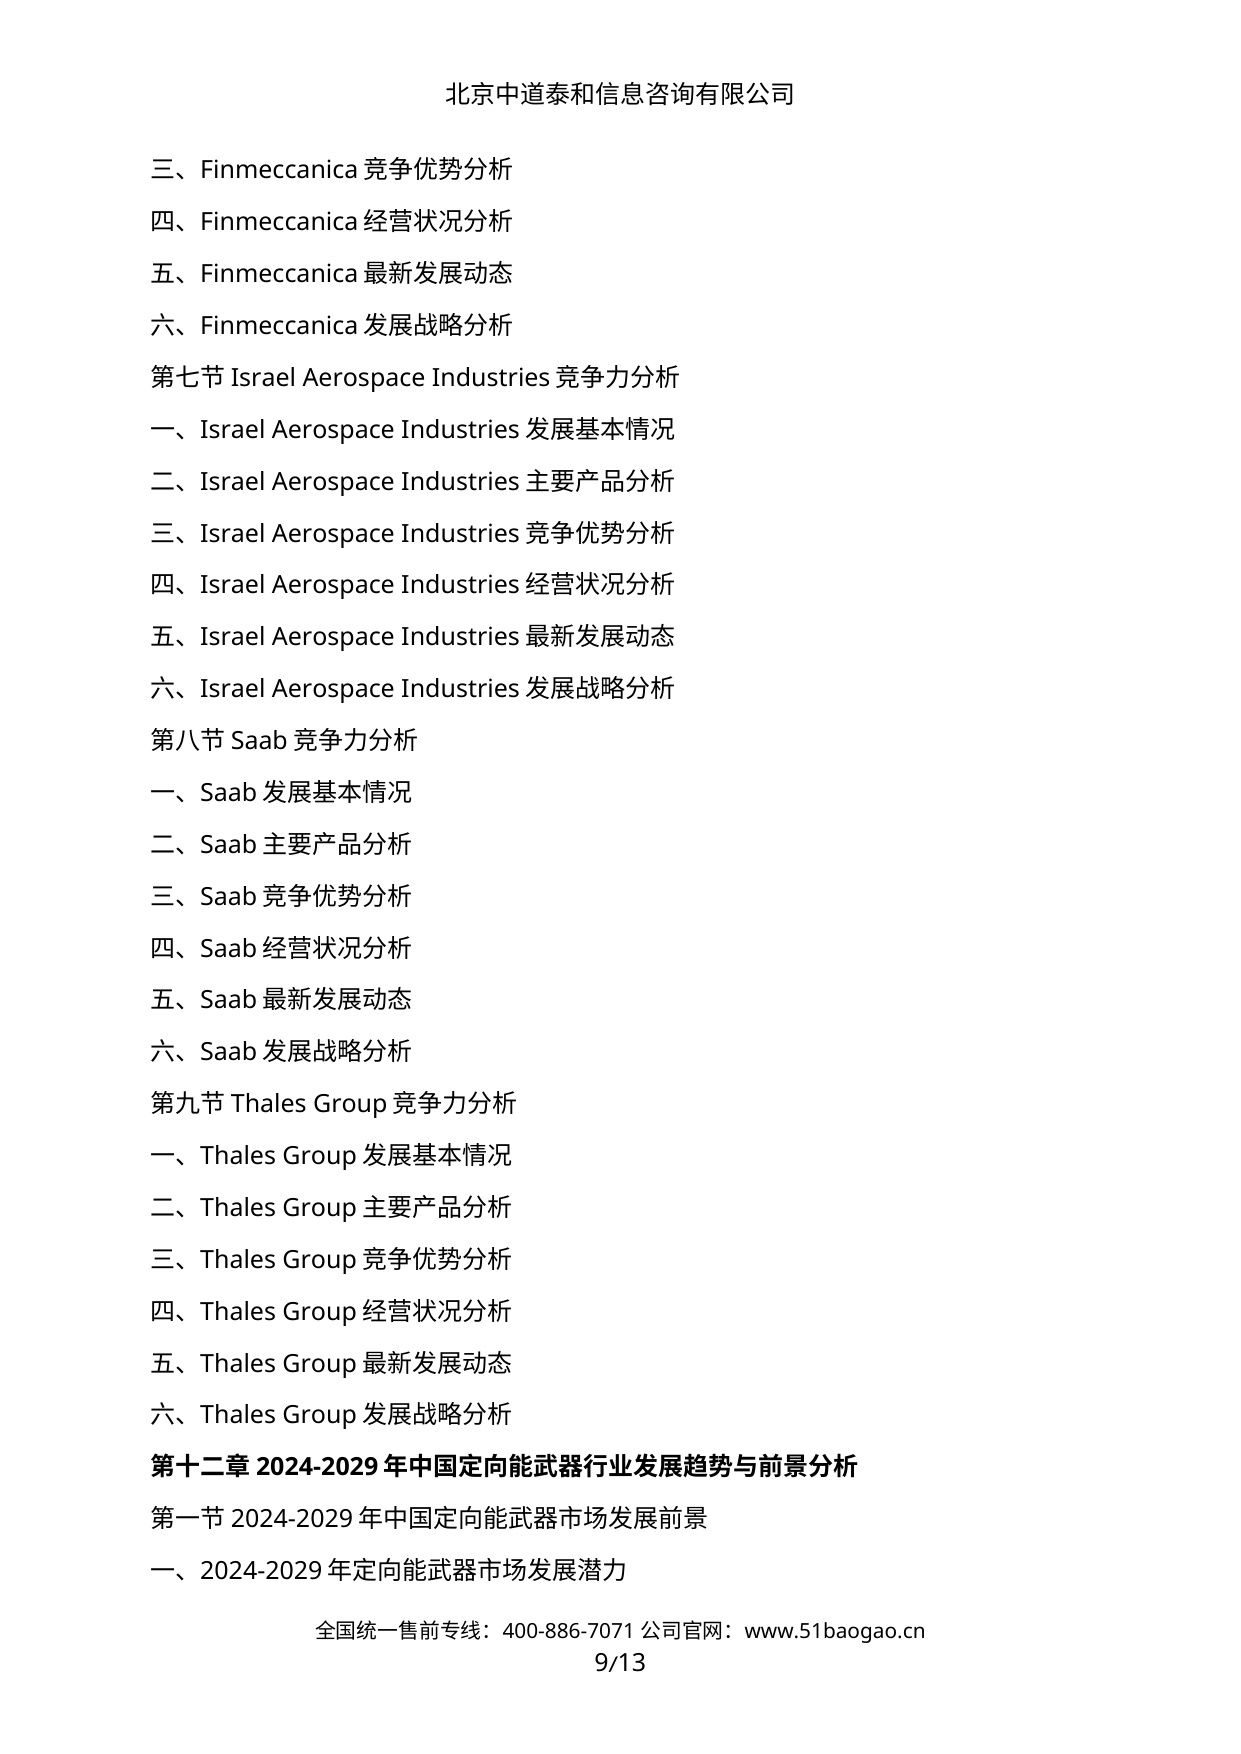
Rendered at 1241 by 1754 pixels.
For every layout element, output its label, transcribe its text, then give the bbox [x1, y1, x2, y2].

text 第八节 Saab竞争力分析 [150, 721, 1090, 757]
text 四、Finmeccanica经营状况分析 [150, 202, 1090, 238]
text 一、Thales Group发展基本情况 [150, 1136, 1090, 1172]
text 四、Saab经营状况分析 [150, 928, 1090, 964]
text 二、Saab主要产品分析 [150, 824, 1090, 861]
text 二、Thales Group主要产品分析 [150, 1187, 1090, 1224]
text 第十二章 2024-2029年中国定向能武器行业发展趋势与前景分析 [150, 1447, 1090, 1483]
text 三、Thales Group竞争优势分析 [150, 1239, 1090, 1276]
text 一、Saab发展基本情况 [150, 772, 1090, 809]
text 一、2024-2029年定向能武器市场发展潜力 [150, 1551, 1090, 1587]
text 六、Saab发展战略分析 [150, 1032, 1090, 1068]
text 六、Finmeccanica发展战略分析 [150, 306, 1090, 342]
text 三、Israel Aerospace Industries竞争优势分析 [150, 513, 1090, 549]
text 六、Israel Aerospace Industries发展战略分析 [150, 669, 1090, 705]
text 六、Thales Group发展战略分析 [150, 1395, 1090, 1431]
text 三、Saab竞争优势分析 [150, 876, 1090, 912]
text 第一节 2024-2029年中国定向能武器市场发展前景 [150, 1499, 1090, 1535]
text 五、Saab最新发展动态 [150, 980, 1090, 1016]
text 二、Israel Aerospace Industries主要产品分析 [150, 461, 1090, 497]
text 五、Thales Group最新发展动态 [150, 1343, 1090, 1379]
text 四、Thales Group经营状况分析 [150, 1291, 1090, 1327]
text 第九节 Thales Group竞争力分析 [150, 1084, 1090, 1120]
text 五、Finmeccanica最新发展动态 [150, 254, 1090, 290]
text 一、Israel Aerospace Industries发展基本情况 [150, 409, 1090, 446]
text 五、Israel Aerospace Industries最新发展动态 [150, 617, 1090, 653]
text 四、Israel Aerospace Industries经营状况分析 [150, 565, 1090, 601]
text 三、Finmeccanica竞争优势分析 [150, 150, 1090, 186]
text 第七节 Israel Aerospace Industries竞争力分析 [150, 357, 1090, 394]
